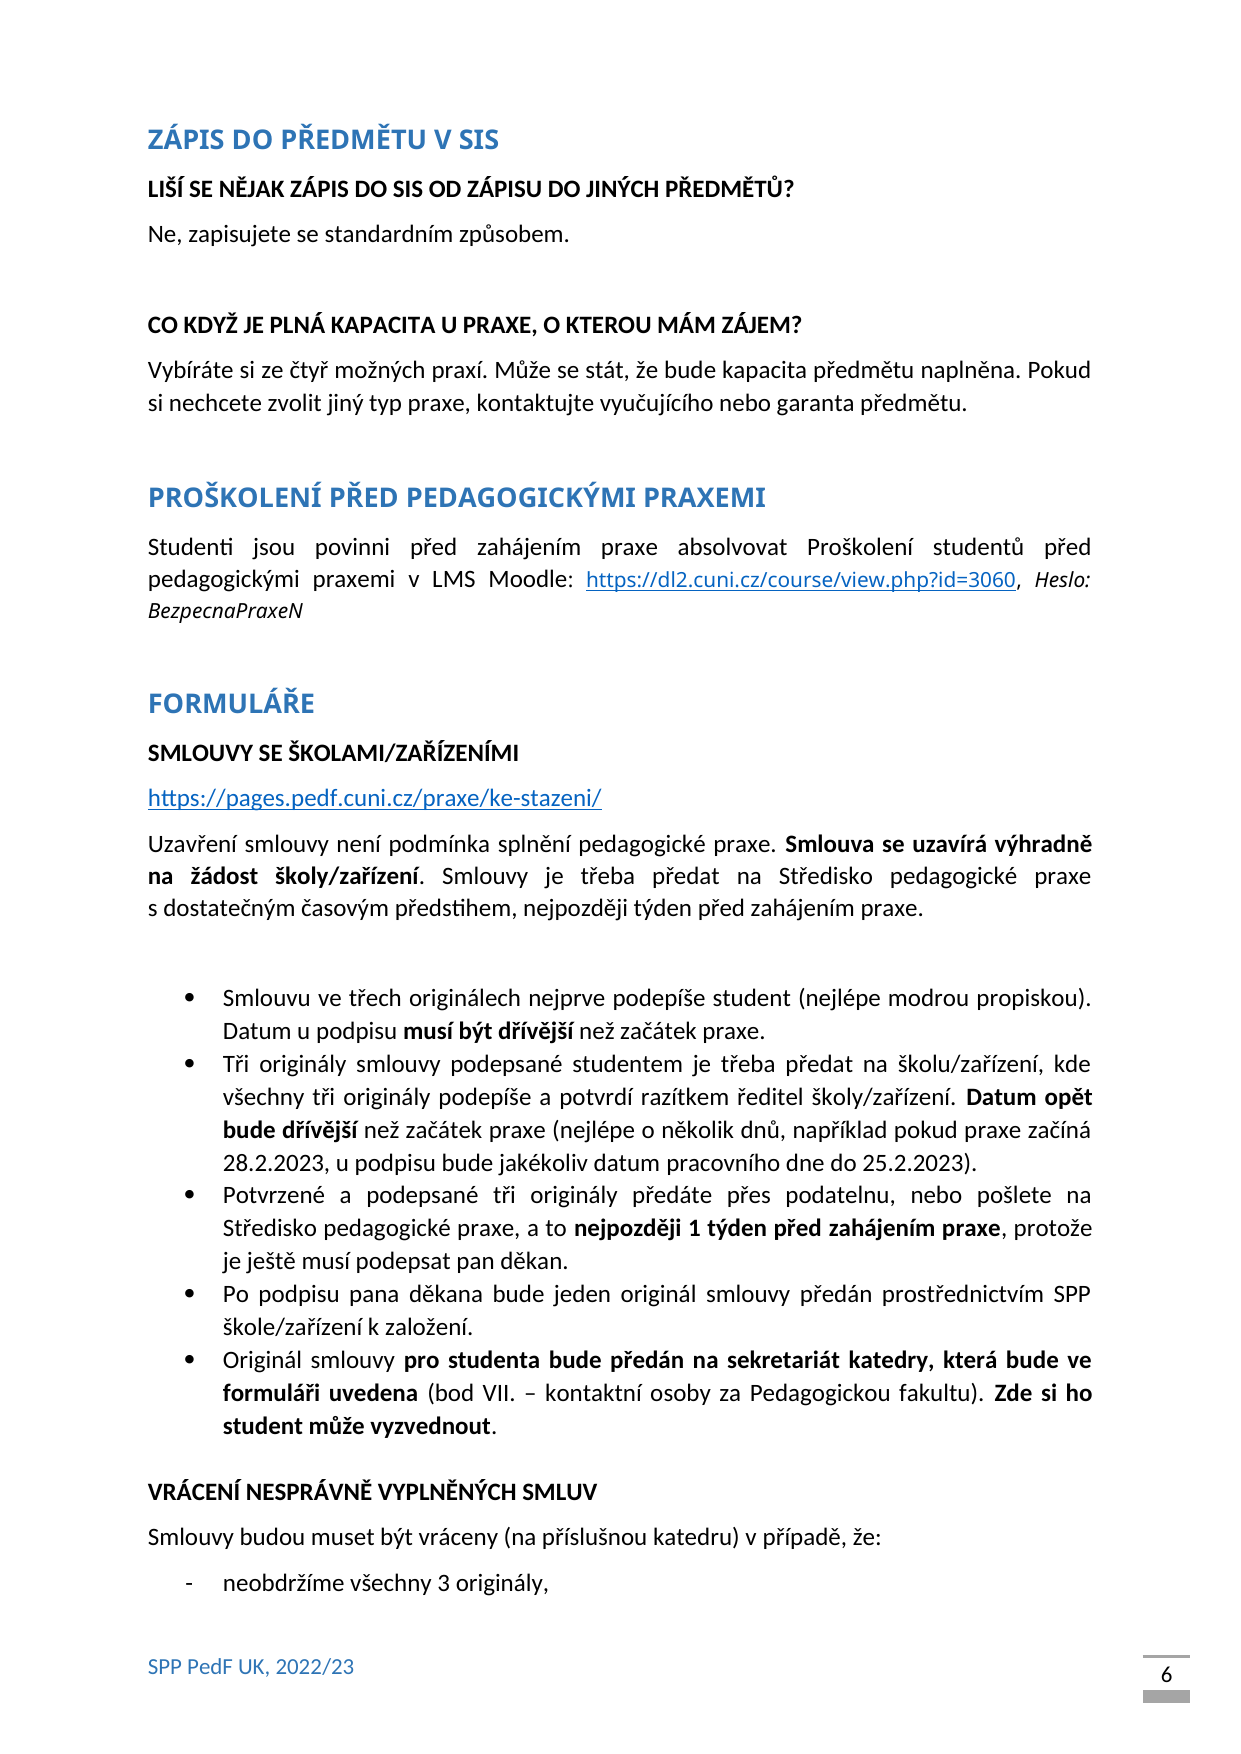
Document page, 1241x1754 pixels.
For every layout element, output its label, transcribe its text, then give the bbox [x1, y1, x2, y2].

list Po podpisu pana děkana bude jeden originál smlouvy předán prostřednictvím SPP škole/zařízení k založení. [185, 1278, 1093, 1342]
text LIŠÍ SE NĚJAK ZÁPIS DO SIS OD ZÁPISU DO JINÝCH PŘEDMĚTŮ? [148, 173, 1093, 203]
subtitle FORMULÁŘE [148, 685, 1093, 722]
list neobdržíme všechny 3 originály, [185, 1567, 1093, 1597]
list Tři originály smlouvy podepsané studentem je třeba předat na školu/zařízení, kde všechny tři originály podepíše a potvrdí razítkem ředitel školy/zařízení. Datum opět bude dřívější než začátek praxe (nejlépe o několik dnů, například pokud praxe začíná 28.2.2023, u podpisu bude jakékoliv datum pracovního dne do 25.2.2023). [185, 1048, 1093, 1177]
text https://pages.pedf.cuni.cz/praxe/ke-stazeni/ [148, 783, 1093, 813]
text CO KDYŽ JE PLNÁ KAPACITA U PRAXE, O KTEROU MÁM ZÁJEM? [148, 309, 1093, 340]
subtitle ZÁPIS DO PŘEDMĚTU V SIS [148, 121, 1093, 158]
list Smlouvu ve třech originálech nejprve podepíše student (nejlépe modrou propiskou). Datum u podpisu musí být dřívější než začátek praxe. [185, 982, 1093, 1046]
subtitle PROŠKOLENÍ PŘED PEDAGOGICKÝMI PRAXEMI [148, 478, 1093, 515]
text Smlouvy budou muset být vráceny (na příslušnou katedru) v případě, že: [148, 1521, 1093, 1552]
list Potvrzené a podepsané tři originály předáte přes podatelnu, nebo pošlete na Středisko pedagogické praxe, a to nejpozději 1 týden před zahájením praxe, protože je ještě musí podepsat pan děkan. [185, 1180, 1093, 1276]
text Uzavření smlouvy není podmínka splnění pedagogické praxe. Smlouva se uzavírá výhradně na žádost školy/zařízení. Smlouvy je třeba předat na Středisko pedagogické praxe s dostatečným časovým předstihem, nejpozději týden před zahájením praxe. [148, 828, 1093, 923]
list VRÁCENÍ NESPRÁVNĚ VYPLNĚNÝCH SMLUV [148, 1476, 1093, 1506]
text Studenti jsou povinni před zahájením praxe absolvovat Proškolení studentů před pedagogickými praxemi v LMS Moodle: https://dl2.cuni.cz/course/view.php?id=3060, Heslo: BezpecnaPraxeN [148, 531, 1093, 625]
text SMLOUVY SE ŠKOLAMI/ZAŘÍZENÍMI [148, 737, 1093, 768]
text Ne, zapisujete se standardním způsobem. [148, 218, 1093, 249]
text Vybíráte si ze čtyř možných praxí. Může se stát, že bude kapacita předmětu naplněna. Pokud si nechcete zvolit jiný typ praxe, kontaktujte vyučujícího nebo garanta předmětu. [148, 355, 1093, 418]
list Originál smlouvy pro studenta bude předán na sekretariát katedry, která bude ve formuláři uvedena (bod VII. – kontaktní osoby za Pedagogickou fakultu). Zde si ho student může vyzvednout. [185, 1344, 1093, 1441]
